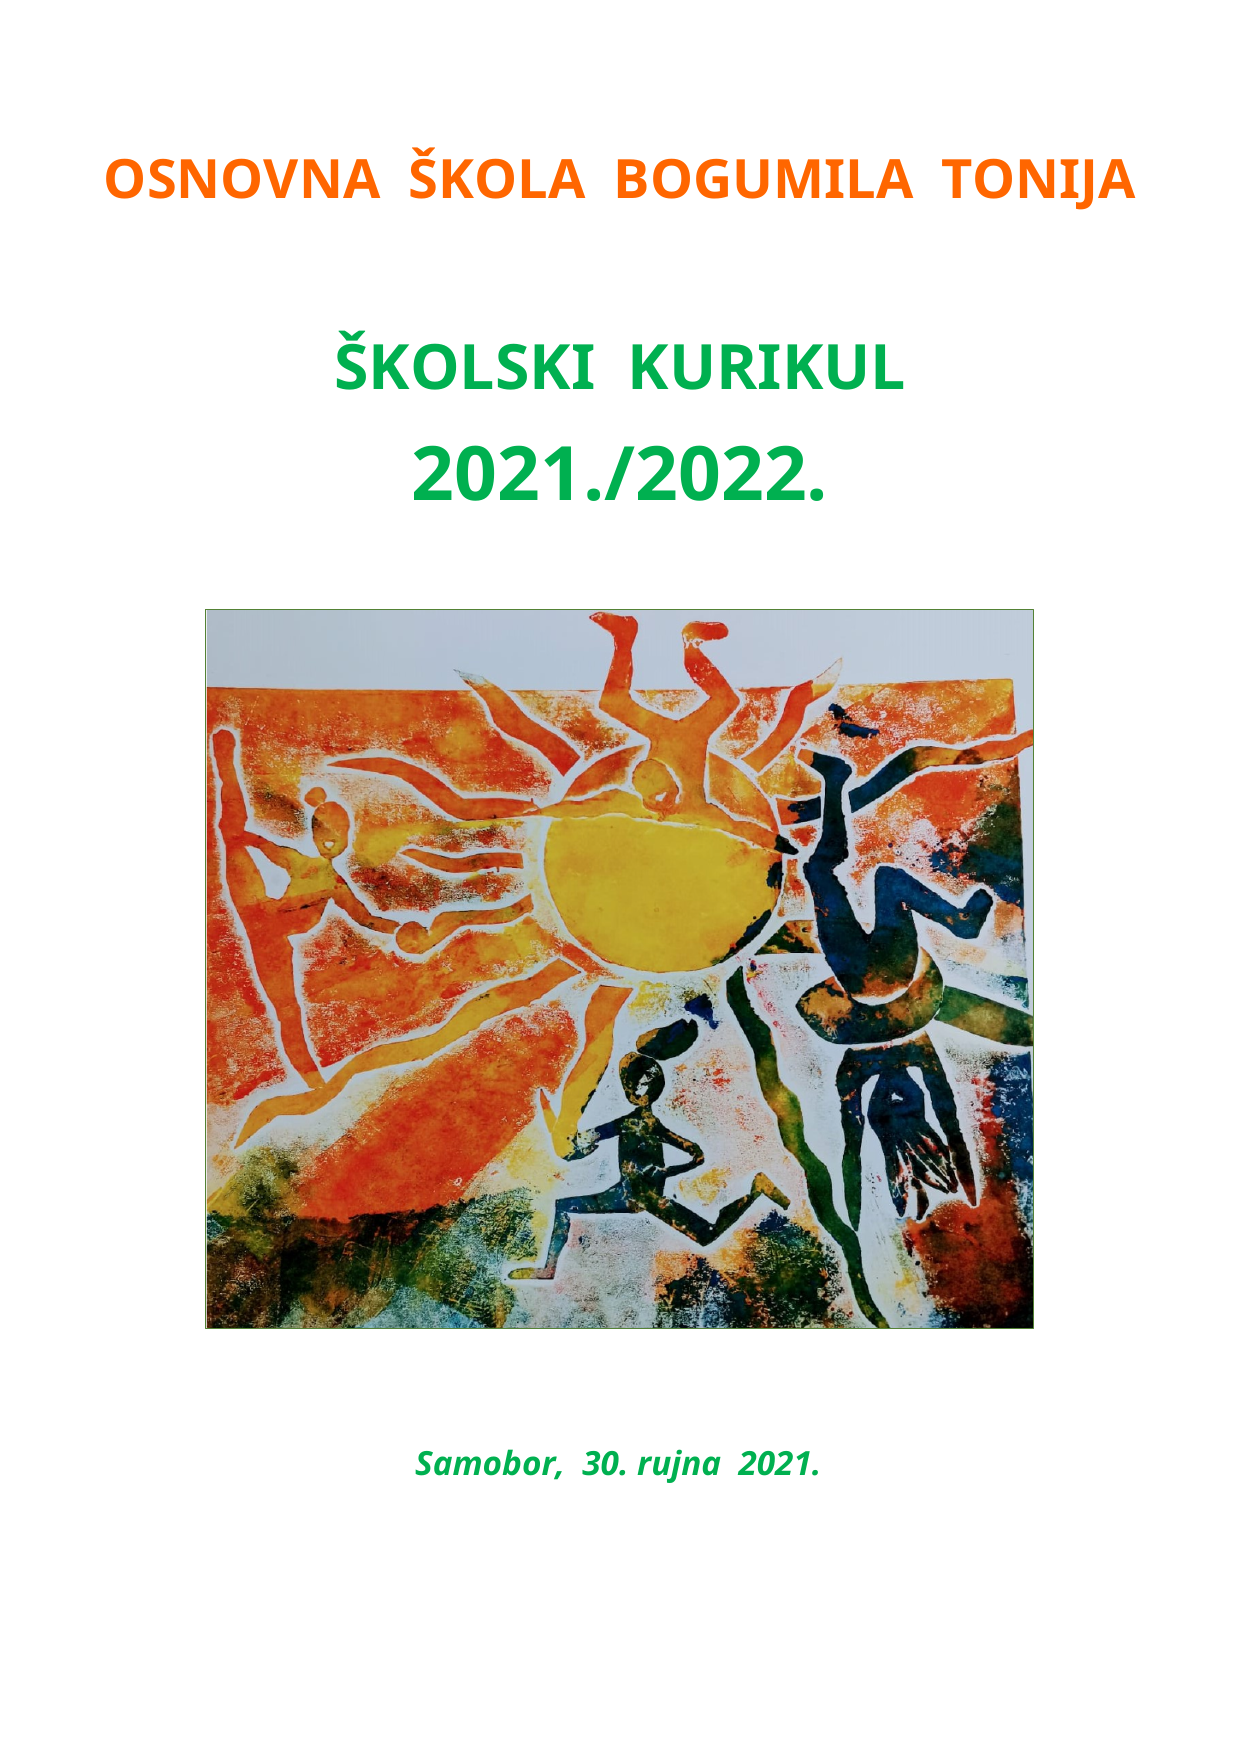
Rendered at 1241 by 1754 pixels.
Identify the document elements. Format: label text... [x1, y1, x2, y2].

text OSNOVNA ŠKOLA BOGUMILA TONIJA [75, 140, 1165, 214]
text 2021./2022. [75, 421, 1165, 523]
text ŠKOLSKI KURIKUL [75, 323, 1165, 408]
text Samobor, 30. rujna 2021. [75, 1440, 1165, 1485]
picture [207, 610, 1033, 1328]
